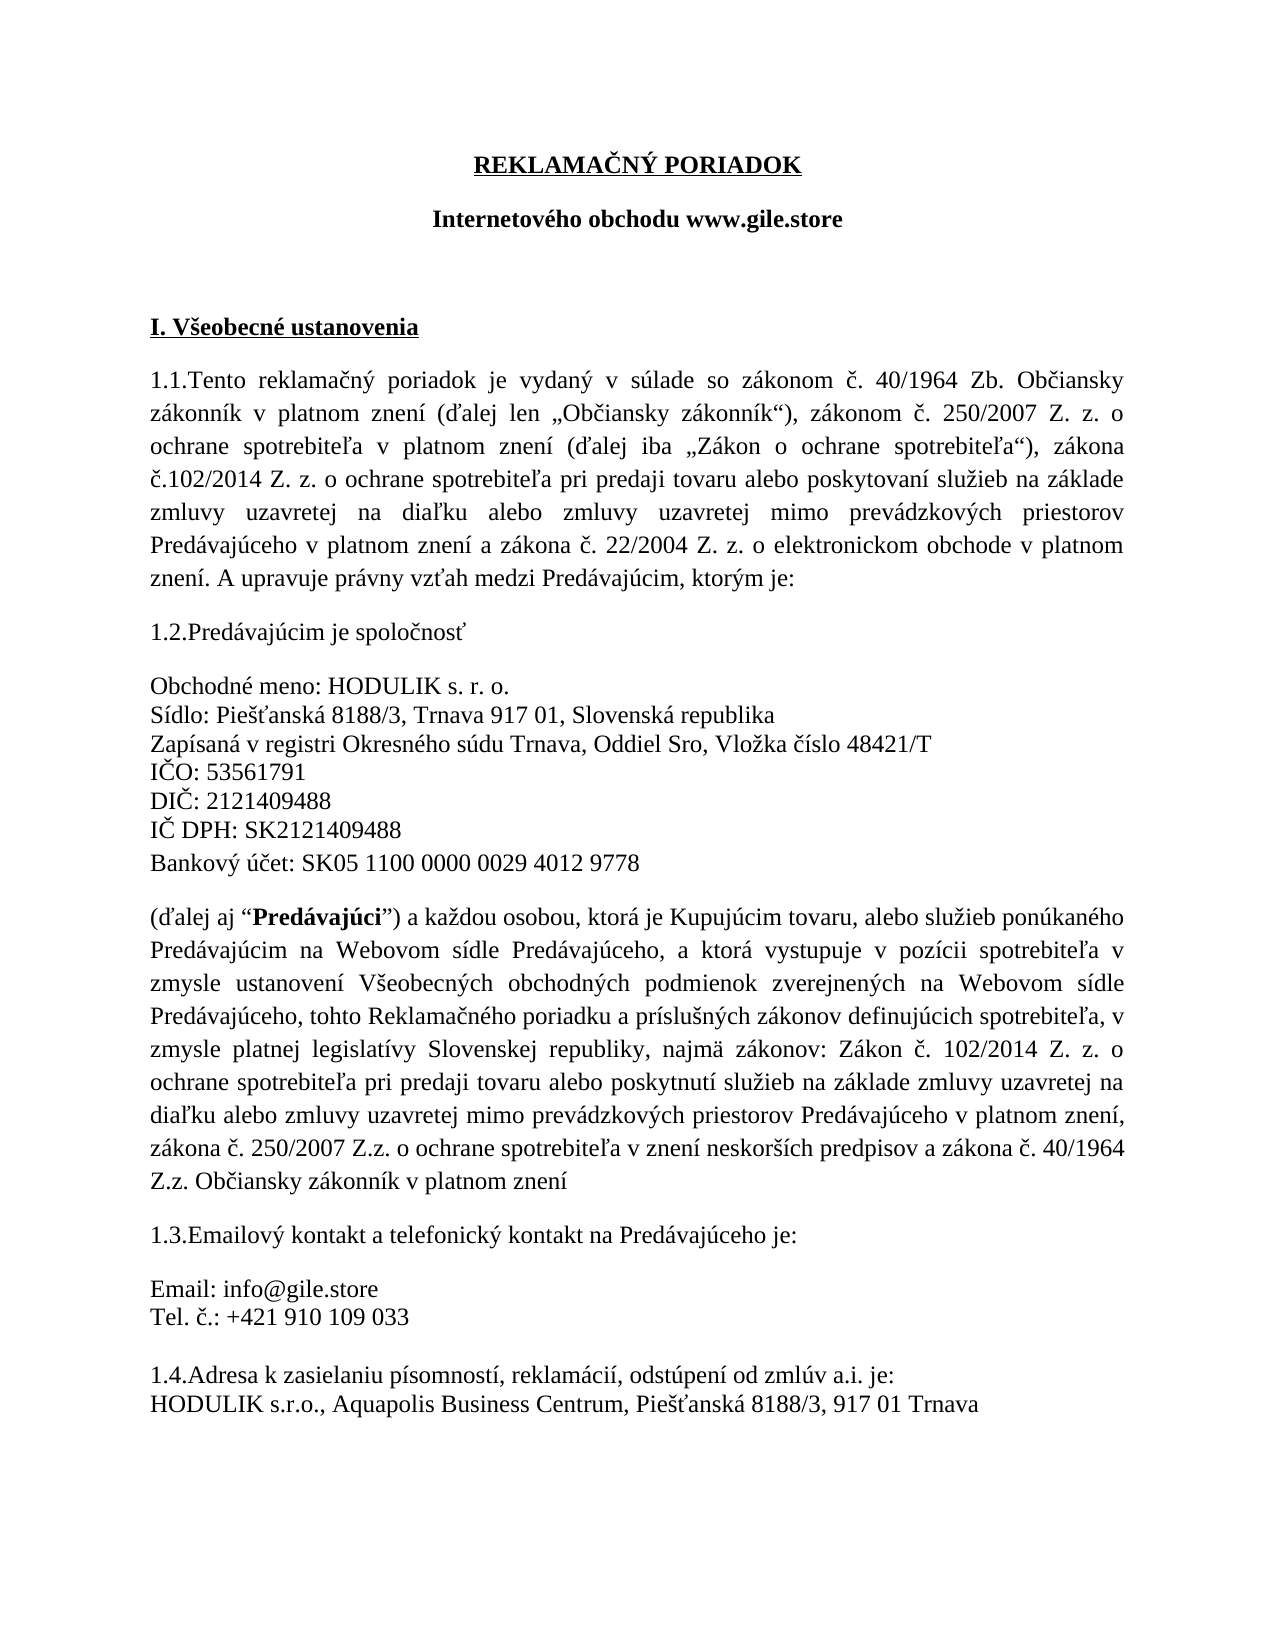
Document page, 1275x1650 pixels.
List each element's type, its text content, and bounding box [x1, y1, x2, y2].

text HODULIK s.r.o., Aquapolis Business Centrum, Piešťanská 8188/3, 917 01 Trnava [150, 1389, 1125, 1417]
text 1.3.Emailový kontakt a telefonický kontakt na Predávajúceho je: [150, 1220, 1125, 1249]
text 1.2.Predávajúcim je spoločnosť [150, 617, 1125, 646]
text IČO: 53561791 [150, 757, 1125, 786]
text IČ DPH: SK2121409488 Bankový účet: SK05 1100 0000 0029 4012 9778 [150, 815, 1125, 877]
text I. Všeobecné ustanovenia [150, 312, 1125, 340]
text DIČ: 2121409488 [150, 786, 1125, 815]
text Tel. č.: +421 910 109 033 [150, 1302, 1125, 1331]
text Internetového obchodu www.gile.store [150, 204, 1125, 233]
text 1.4.Adresa k zasielaniu písomností, reklamácií, odstúpení od zmlúv a.i. je: [150, 1360, 1125, 1389]
text Obchodné meno: HODULIK s. r. o. Sídlo: Piešťanská 8188/3, Trnava 917 01, Slovenská republika [150, 671, 1125, 729]
text Email: info@gile.store [150, 1274, 1125, 1302]
text (ďalej aj “Predávajúci”) a každou osobou, ktorá je Kupujúcim tovaru, alebo služieb ponúkaného Predávajúcim na Webovom sídle Predávajúceho, a ktorá vystupuje v pozícii spotrebiteľa v zmysle ustanovení Všeobecných obchodných podmienok zverejnených na Webovom sídle Predávajúceho, tohto Reklamačného poriadku a príslušných zákonov definujúcich spotrebiteľa, v zmysle platnej legislatívy Slovenskej republiky, najmä zákonov: Zákon č. 102/2014 Z. z. o ochrane spotrebiteľa pri predaji tovaru alebo poskytnutí služieb na základe zmluvy uzavretej na diaľku alebo zmluvy uzavretej mimo prevádzkových priestorov Predávajúceho v platnom znení, zákona č. 250/2007 Z.z. o ochrane spotrebiteľa v znení neskorších predpisov a zákona č. 40/1964 Z.z. Občiansky zákonník v platnom znení [150, 902, 1125, 1195]
text Zapísaná v registri Okresného súdu Trnava, Oddiel Sro, Vložka číslo 48421/T [150, 729, 1125, 757]
text REKLAMAČNÝ PORIADOK [150, 150, 1125, 179]
text 1.1.Tento reklamačný poriadok je vydaný v súlade so zákonom č. 40/1964 Zb. Občiansky zákonník v platnom znení (ďalej len „Občiansky zákonník“), zákonom č. 250/2007 Z. z. o ochrane spotrebiteľa v platnom znení (ďalej iba „Zákon o ochrane spotrebiteľa“), zákona č.102/2014 Z. z. o ochrane spotrebiteľa pri predaji tovaru alebo poskytovaní služieb na základe zmluvy uzavretej na diaľku alebo zmluvy uzavretej mimo prevádzkových priestorov Predávajúceho v platnom znení a zákona č. 22/2004 Z. z. o elektronickom obchode v platnom znení. A upravuje právny vzťah medzi Predávajúcim, ktorým je: [150, 365, 1125, 592]
